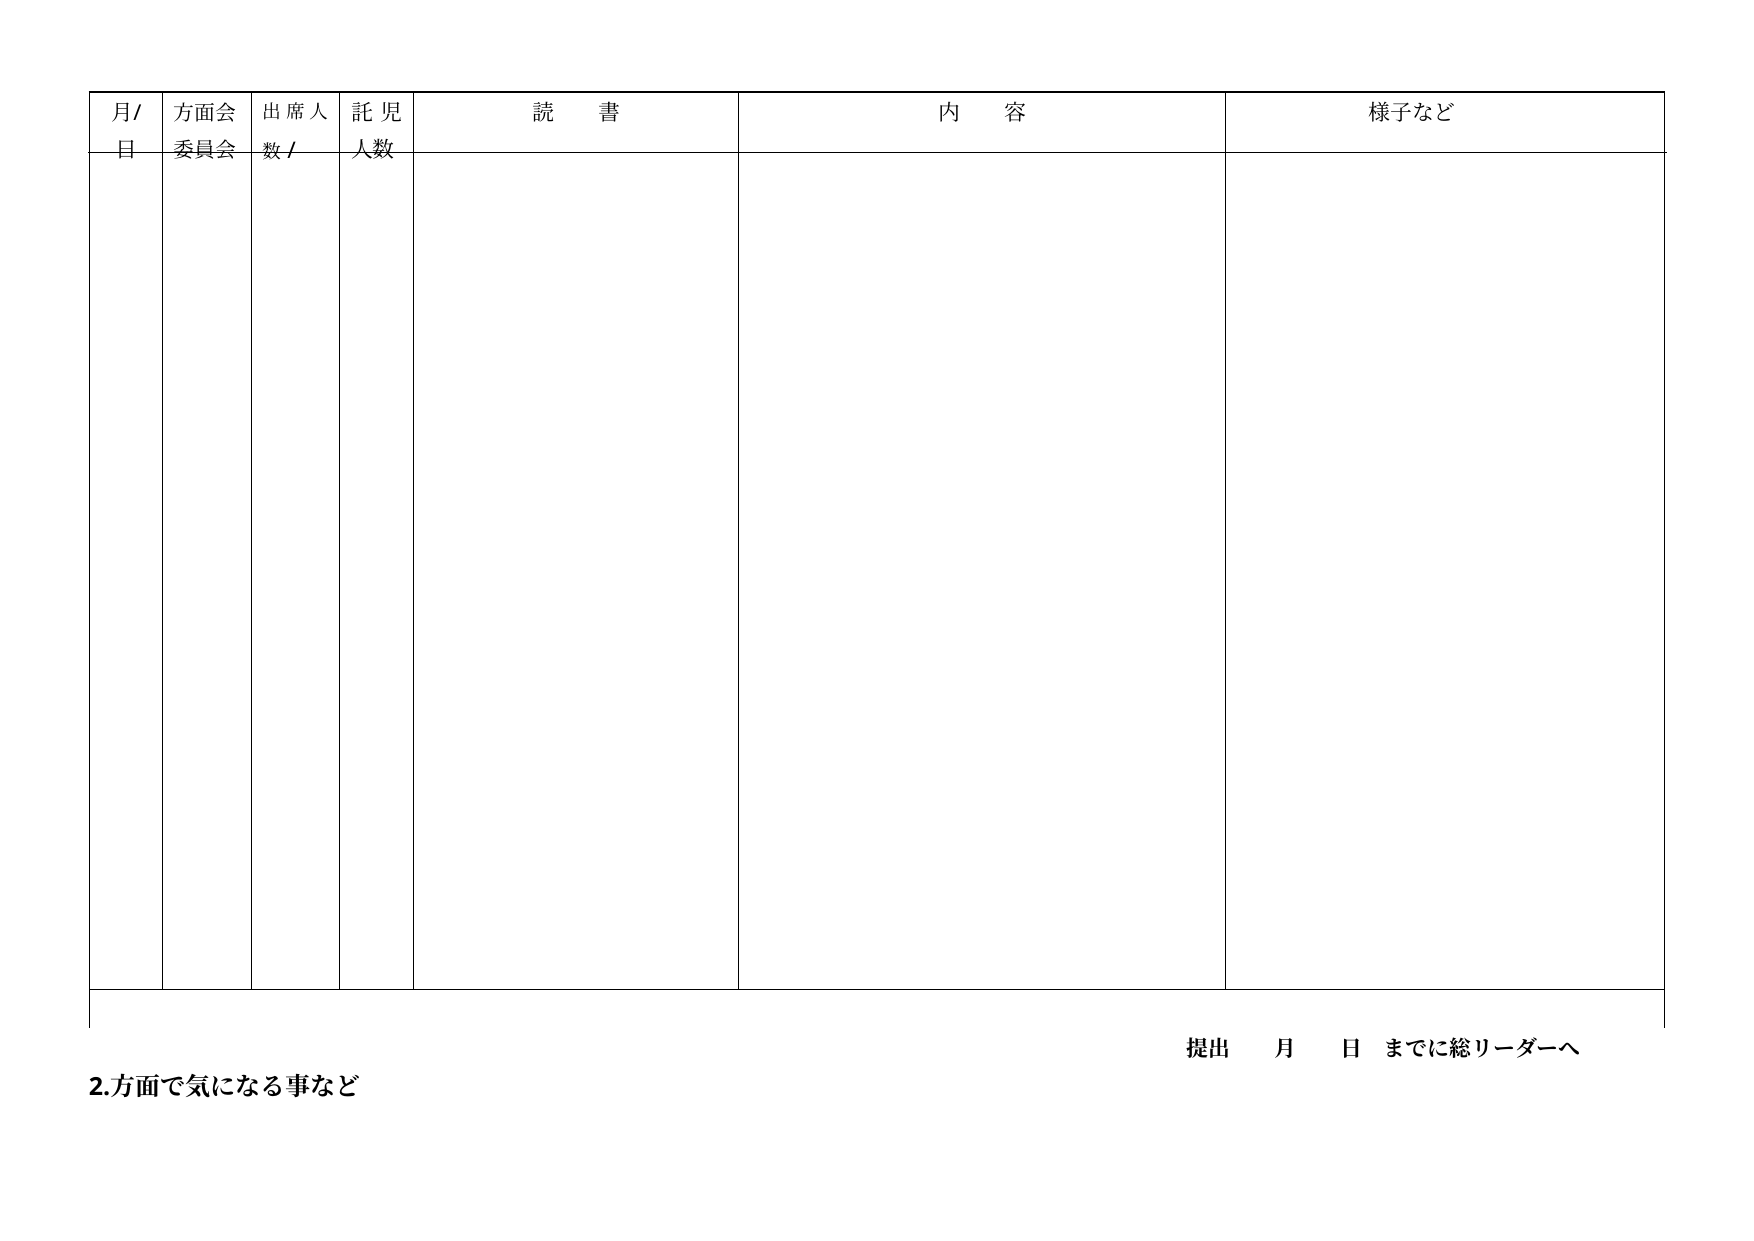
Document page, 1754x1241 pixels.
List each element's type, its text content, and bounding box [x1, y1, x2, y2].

table_header [163, 93, 251, 152]
table_header [340, 153, 413, 989]
table_header [252, 93, 339, 152]
table_header [163, 153, 251, 989]
table_header [414, 93, 738, 152]
table_header [1226, 153, 1664, 989]
table_header [414, 153, 738, 989]
table_header [90, 153, 162, 989]
table_header [739, 93, 1225, 152]
text 提出 月 日 までに総リーダーへ [89, 1028, 1665, 1065]
table_header [90, 93, 162, 152]
table_header [1226, 93, 1664, 152]
table_header [90, 990, 1664, 1028]
table_header [340, 93, 413, 152]
table_header [252, 153, 339, 989]
table_header [739, 153, 1225, 989]
text 2.方面で気になる事など [89, 1065, 1665, 1103]
